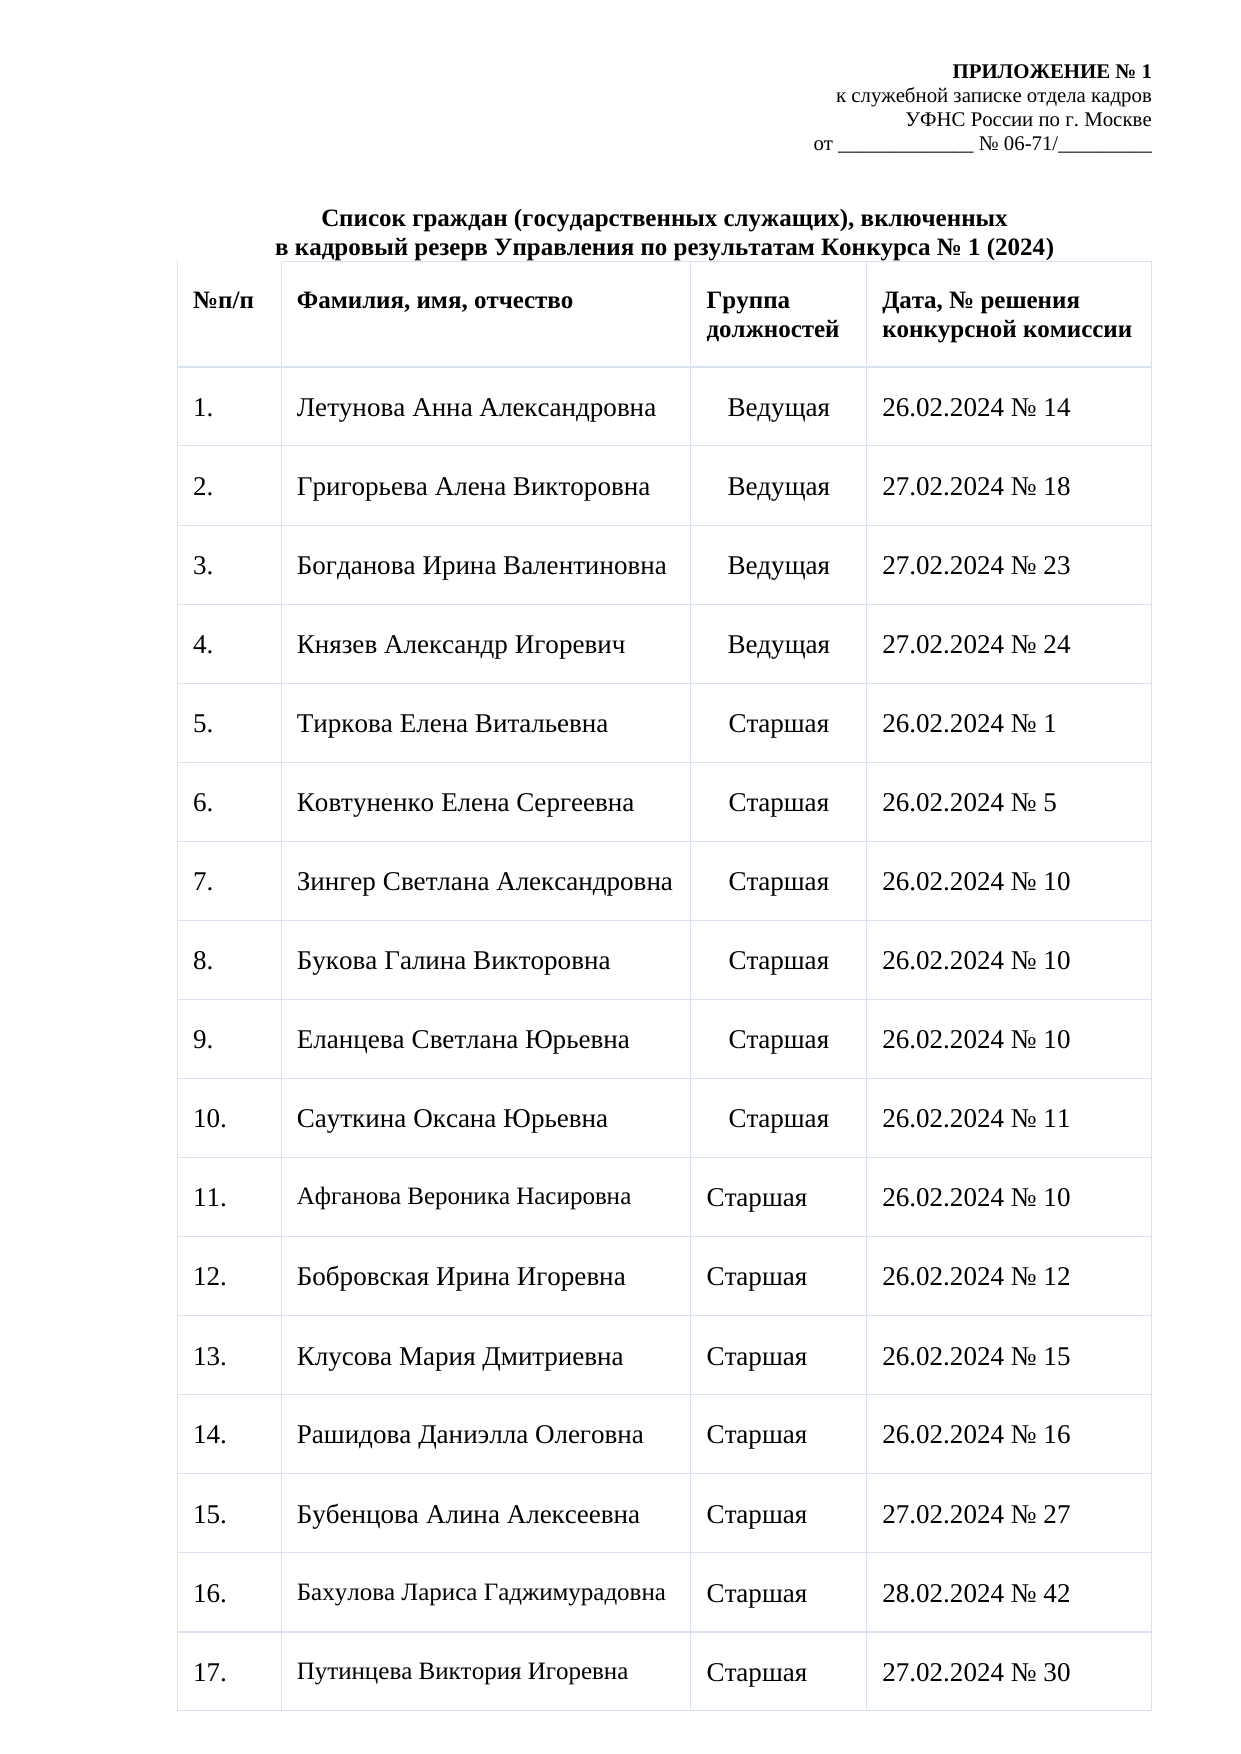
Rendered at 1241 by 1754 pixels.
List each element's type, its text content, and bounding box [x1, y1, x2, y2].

table_cell 17. [178, 1633, 281, 1710]
table_cell 13. [178, 1316, 281, 1394]
text Список граждан (государственных служащих), включенных [177, 203, 1152, 232]
table_cell 26.02.2024 № 1 [867, 684, 1151, 762]
table_cell 1. [178, 368, 281, 445]
table_cell Клусова Мария Дмитриевна [282, 1316, 690, 1394]
table_cell 27.02.2024 № 24 [867, 605, 1151, 683]
table_cell Старшая [691, 1000, 866, 1078]
table_cell 27.02.2024 № 30 [867, 1633, 1151, 1710]
table_cell Ведущая [691, 368, 866, 445]
table_cell Старшая [691, 842, 866, 920]
table_cell Путинцева Виктория Игоревна [282, 1633, 690, 1710]
table_cell Бахулова Лариса Гаджимурадовна [282, 1553, 690, 1631]
table_cell Григорьева Алена Викторовна [282, 446, 690, 524]
table_cell Сауткина Оксана Юрьевна [282, 1079, 690, 1157]
table_cell 27.02.2024 № 23 [867, 526, 1151, 603]
table_cell Старшая [691, 1633, 866, 1710]
table_cell 26.02.2024 № 10 [867, 1000, 1151, 1078]
table_cell Еланцева Светлана Юрьевна [282, 1000, 690, 1078]
table_cell 10. [178, 1079, 281, 1157]
table_cell Старшая [691, 1474, 866, 1552]
table_cell Старшая [691, 1158, 866, 1236]
table_cell Группа должностей [691, 262, 866, 366]
table_cell 26.02.2024 № 12 [867, 1237, 1151, 1315]
table_cell 5. [178, 684, 281, 762]
table_cell 11. [178, 1158, 281, 1236]
table_cell 26.02.2024 № 15 [867, 1316, 1151, 1394]
table_cell 6. [178, 763, 281, 841]
table_cell 27.02.2024 № 18 [867, 446, 1151, 524]
table_cell 26.02.2024 № 10 [867, 842, 1151, 920]
text от _____________ № 06-71/_________ [177, 131, 1152, 155]
table_cell Старшая [691, 921, 866, 999]
table_cell 16. [178, 1553, 281, 1631]
table_cell 14. [178, 1395, 281, 1473]
table_cell Ведущая [691, 605, 866, 683]
text ПРИЛОЖЕНИЕ № 1 [177, 59, 1152, 83]
table_cell 9. [178, 1000, 281, 1078]
table_cell 26.02.2024 № 5 [867, 763, 1151, 841]
table_cell 26.02.2024 № 16 [867, 1395, 1151, 1473]
table_cell Тиркова Елена Витальевна [282, 684, 690, 762]
table_cell Старшая [691, 1395, 866, 1473]
table_cell Старшая [691, 1079, 866, 1157]
text в кадровый резерв Управления по результатам Конкурса № 1 (2024) [177, 232, 1152, 261]
table_cell Старшая [691, 1237, 866, 1315]
table_cell 26.02.2024 № 11 [867, 1079, 1151, 1157]
table_cell 3. [178, 526, 281, 603]
table_cell Князев Александр Игоревич [282, 605, 690, 683]
text к служебной записке отдела кадров [177, 83, 1152, 107]
table_cell Рашидова Даниэлла Олеговна [282, 1395, 690, 1473]
table_cell Зингер Светлана Александровна [282, 842, 690, 920]
text УФНС России по г. Москве [177, 107, 1152, 131]
table_cell Ведущая [691, 446, 866, 524]
table_cell 15. [178, 1474, 281, 1552]
table_cell 8. [178, 921, 281, 999]
table_cell Букова Галина Викторовна [282, 921, 690, 999]
table_cell Ведущая [691, 526, 866, 603]
table_cell Бубенцова Алина Алексеевна [282, 1474, 690, 1552]
table_cell 26.02.2024 № 10 [867, 1158, 1151, 1236]
table_cell Афганова Вероника Насировна [282, 1158, 690, 1236]
table_cell 4. [178, 605, 281, 683]
table_cell 7. [178, 842, 281, 920]
table_cell Старшая [691, 1316, 866, 1394]
table_cell Ковтуненко Елена Сергеевна [282, 763, 690, 841]
table_cell №п/п [178, 261, 281, 366]
table_cell Летунова Анна Александровна [282, 368, 690, 445]
table_cell 28.02.2024 № 42 [867, 1553, 1151, 1631]
table_cell 26.02.2024 № 14 [867, 368, 1151, 445]
table_cell 26.02.2024 № 10 [867, 921, 1151, 999]
table_cell 12. [178, 1237, 281, 1315]
table_cell Старшая [691, 684, 866, 762]
table_cell 27.02.2024 № 27 [867, 1474, 1151, 1552]
table_cell 2. [178, 446, 281, 524]
table_cell Богданова Ирина Валентиновна [282, 526, 690, 603]
table_cell Дата, № решения конкурсной комиссии [867, 262, 1151, 366]
table_cell Фамилия, имя, отчество [282, 262, 690, 366]
table_cell Старшая [691, 763, 866, 841]
table_cell Бобровская Ирина Игоревна [282, 1237, 690, 1315]
table_cell Старшая [691, 1553, 866, 1631]
